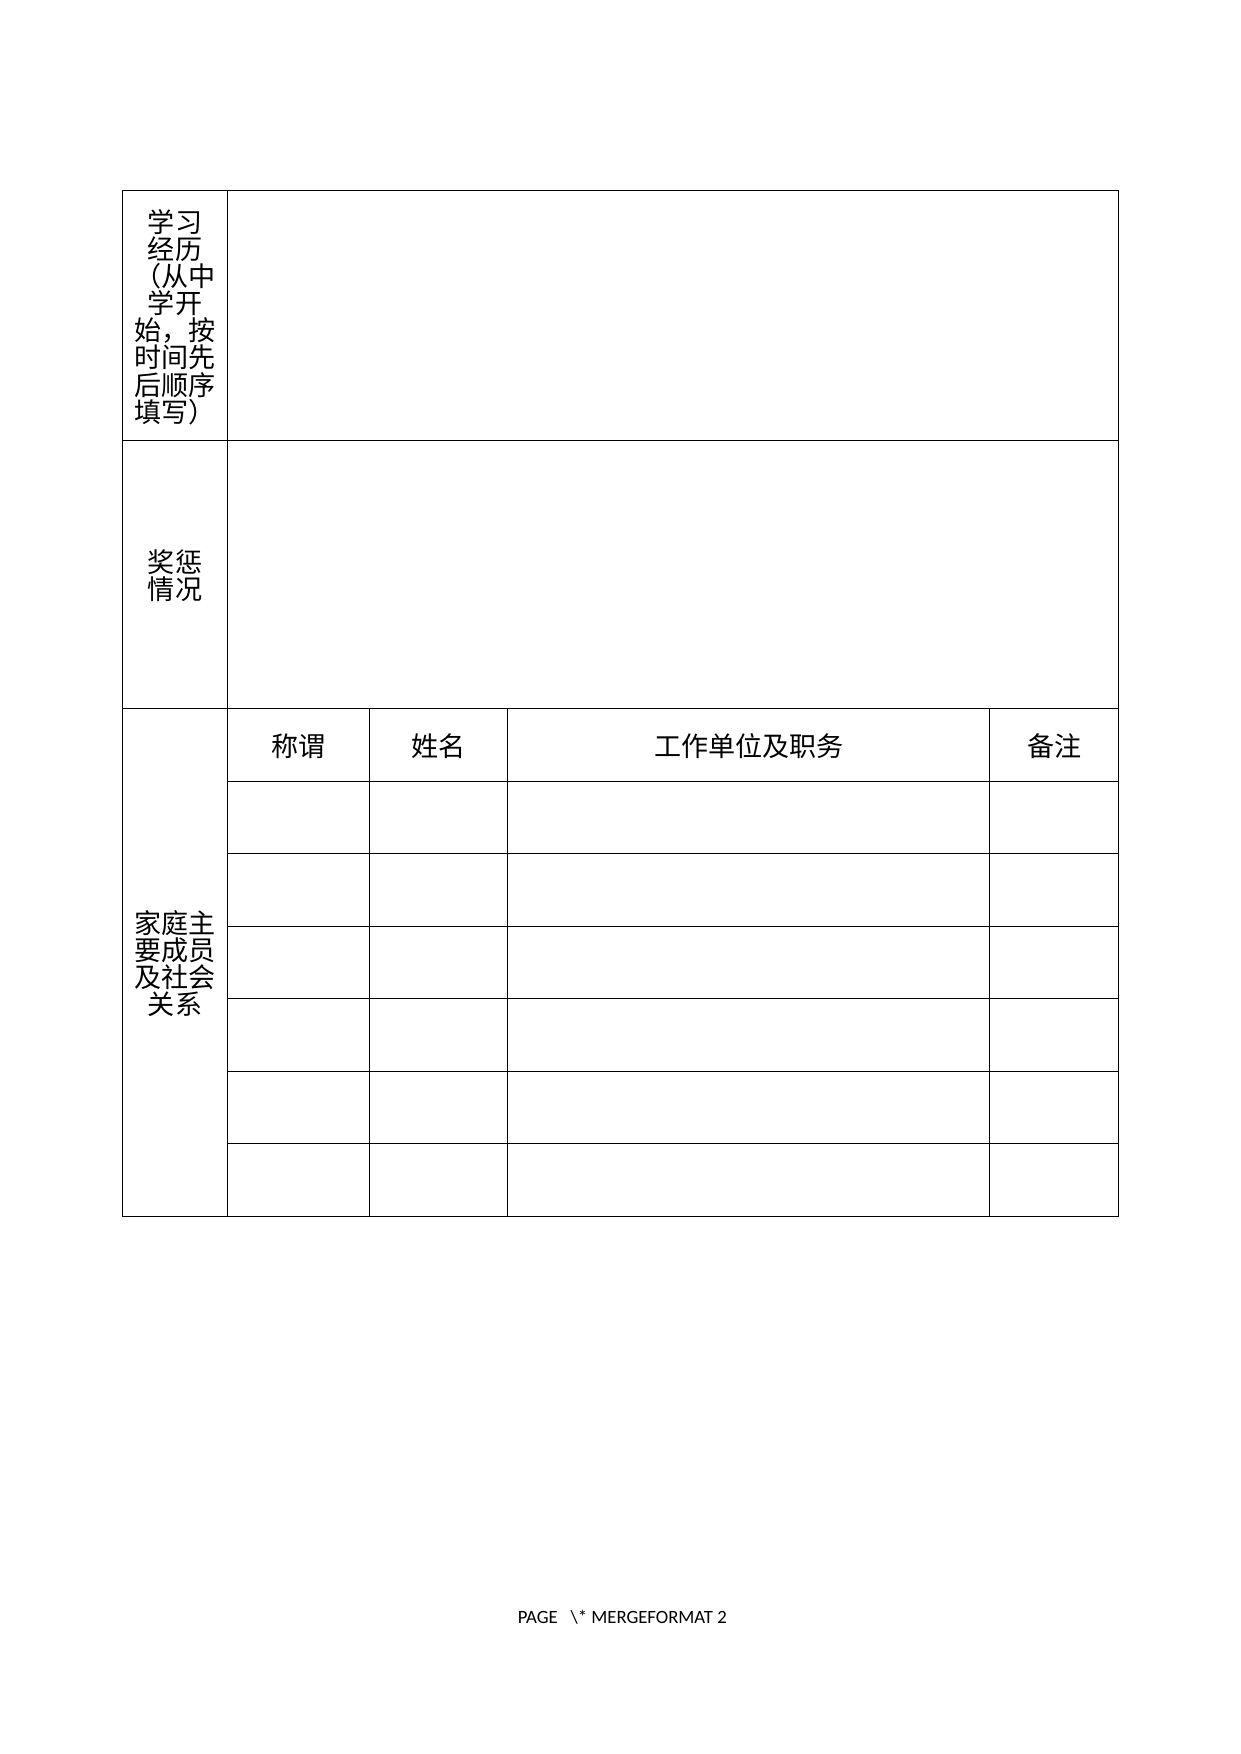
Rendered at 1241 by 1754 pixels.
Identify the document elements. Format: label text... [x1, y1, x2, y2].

table_cell 家庭主要成员及社会关系 [123, 709, 227, 1216]
table_cell 学习 经历 （从中学开始，按时间先后顺序填写） [123, 191, 227, 439]
table_cell [508, 1144, 989, 1216]
table_cell [228, 191, 1118, 439]
table_cell [508, 854, 989, 926]
table_cell [228, 854, 369, 926]
table_cell [228, 1072, 369, 1143]
table_cell [228, 441, 1118, 708]
table_cell [228, 927, 369, 998]
table_cell [990, 782, 1118, 853]
table_cell [370, 854, 507, 926]
table_cell [508, 1072, 989, 1143]
table_cell 称谓 [228, 709, 369, 781]
table_cell [228, 1144, 369, 1216]
table_cell [508, 927, 989, 998]
table_cell [508, 999, 989, 1071]
table_cell [990, 999, 1118, 1071]
table_cell [990, 854, 1118, 926]
table_cell [990, 1072, 1118, 1143]
table_cell [370, 1072, 507, 1143]
table_cell 奖惩 情况 [123, 441, 227, 708]
table_cell 备注 [990, 709, 1118, 781]
table_cell [990, 927, 1118, 998]
table_cell 姓名 [370, 709, 507, 781]
table_cell [228, 782, 369, 853]
table_cell [370, 927, 507, 998]
table_cell [508, 782, 989, 853]
table_cell [228, 999, 369, 1071]
table_cell [370, 999, 507, 1071]
table_cell [370, 782, 507, 853]
table_cell 工作单位及职务 [508, 709, 989, 781]
table_cell [990, 1144, 1118, 1216]
table_cell [370, 1144, 507, 1216]
